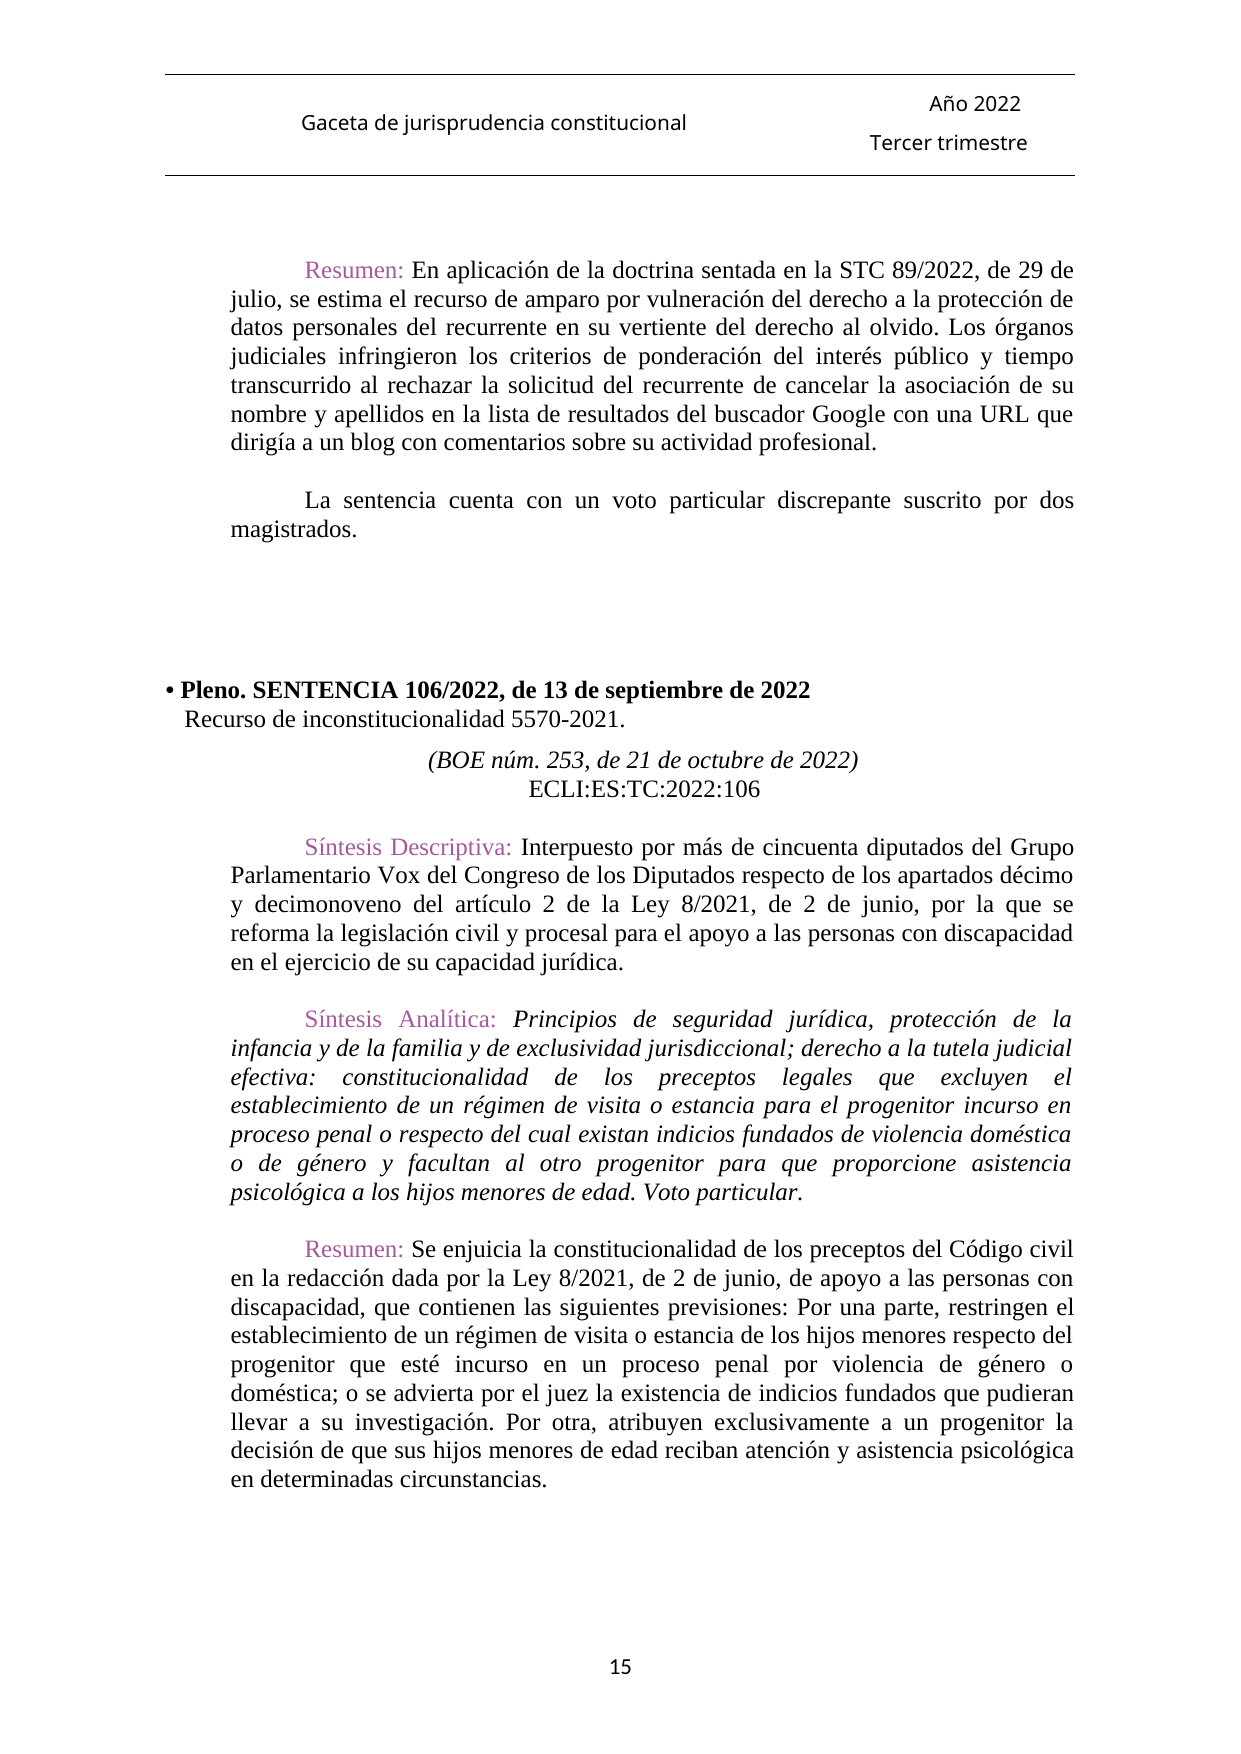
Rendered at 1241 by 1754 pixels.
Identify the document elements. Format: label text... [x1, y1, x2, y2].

text Síntesis Analítica: Principios de seguridad jurídica, protección de la infancia y de la familia y de exclusividad jurisdiccional; derecho a la tutela judicial efectiva: constitucionalidad de los preceptos legales que excluyen el establecimiento de un régimen de visita o estancia para el progenitor incurso en proceso penal o respecto del cual existan indicios fundados de violencia doméstica o de género y facultan al otro progenitor para que proporcione asistencia psicológica a los hijos menores de edad. Voto particular. [230, 1004, 1075, 1205]
text • Pleno. SENTENCIA 106/2022, de 13 de septiembre de 2022 [165, 675, 1075, 704]
text La sentencia cuenta con un voto particular discrepante suscrito por dos magistrados. [230, 485, 1075, 542]
text Síntesis Descriptiva: Interpuesto por más de cincuenta diputados del Grupo Parlamentario Vox del Congreso de los Diputados respecto de los apartados décimo y decimonoveno del artículo 2 de la Ley 8/2021, de 2 de junio, por la que se reforma la legislación civil y procesal para el apoyo a las personas con discapacidad en el ejercicio de su capacidad jurídica. [230, 832, 1075, 975]
text ECLI:ES:TC:2022:106 [165, 774, 1075, 803]
text (BOE núm. 253, de 21 de octubre de 2022) [165, 745, 1075, 774]
text Resumen: En aplicación de la doctrina sentada en la STC 89/2022, de 29 de julio, se estima el recurso de amparo por vulneración del derecho a la protección de datos personales del recurrente en su vertiente del derecho al olvido. Los órganos judiciales infringieron los criterios de ponderación del interés público y tiempo transcurrido al rechazar la solicitud del recurrente de cancelar la asociación de su nombre y apellidos en la lista de resultados del buscador Google con una URL que dirigía a un blog con comentarios sobre su actividad profesional. [230, 255, 1075, 456]
text Recurso de inconstitucionalidad 5570-2021. [165, 704, 1075, 733]
text Resumen: Se enjuicia la constitucionalidad de los preceptos del Código civil en la redacción dada por la Ley 8/2021, de 2 de junio, de apoyo a las personas con discapacidad, que contienen las siguientes previsiones: Por una parte, restringen el establecimiento de un régimen de visita o estancia de los hijos menores respecto del progenitor que esté incurso en un proceso penal por violencia de género o doméstica; o se advierta por el juez la existencia de indicios fundados que pudieran llevar a su investigación. Por otra, atribuyen exclusivamente a un progenitor la decisión de que sus hijos menores de edad reciban atención y asistencia psicológica en determinadas circunstancias. [230, 1234, 1075, 1493]
